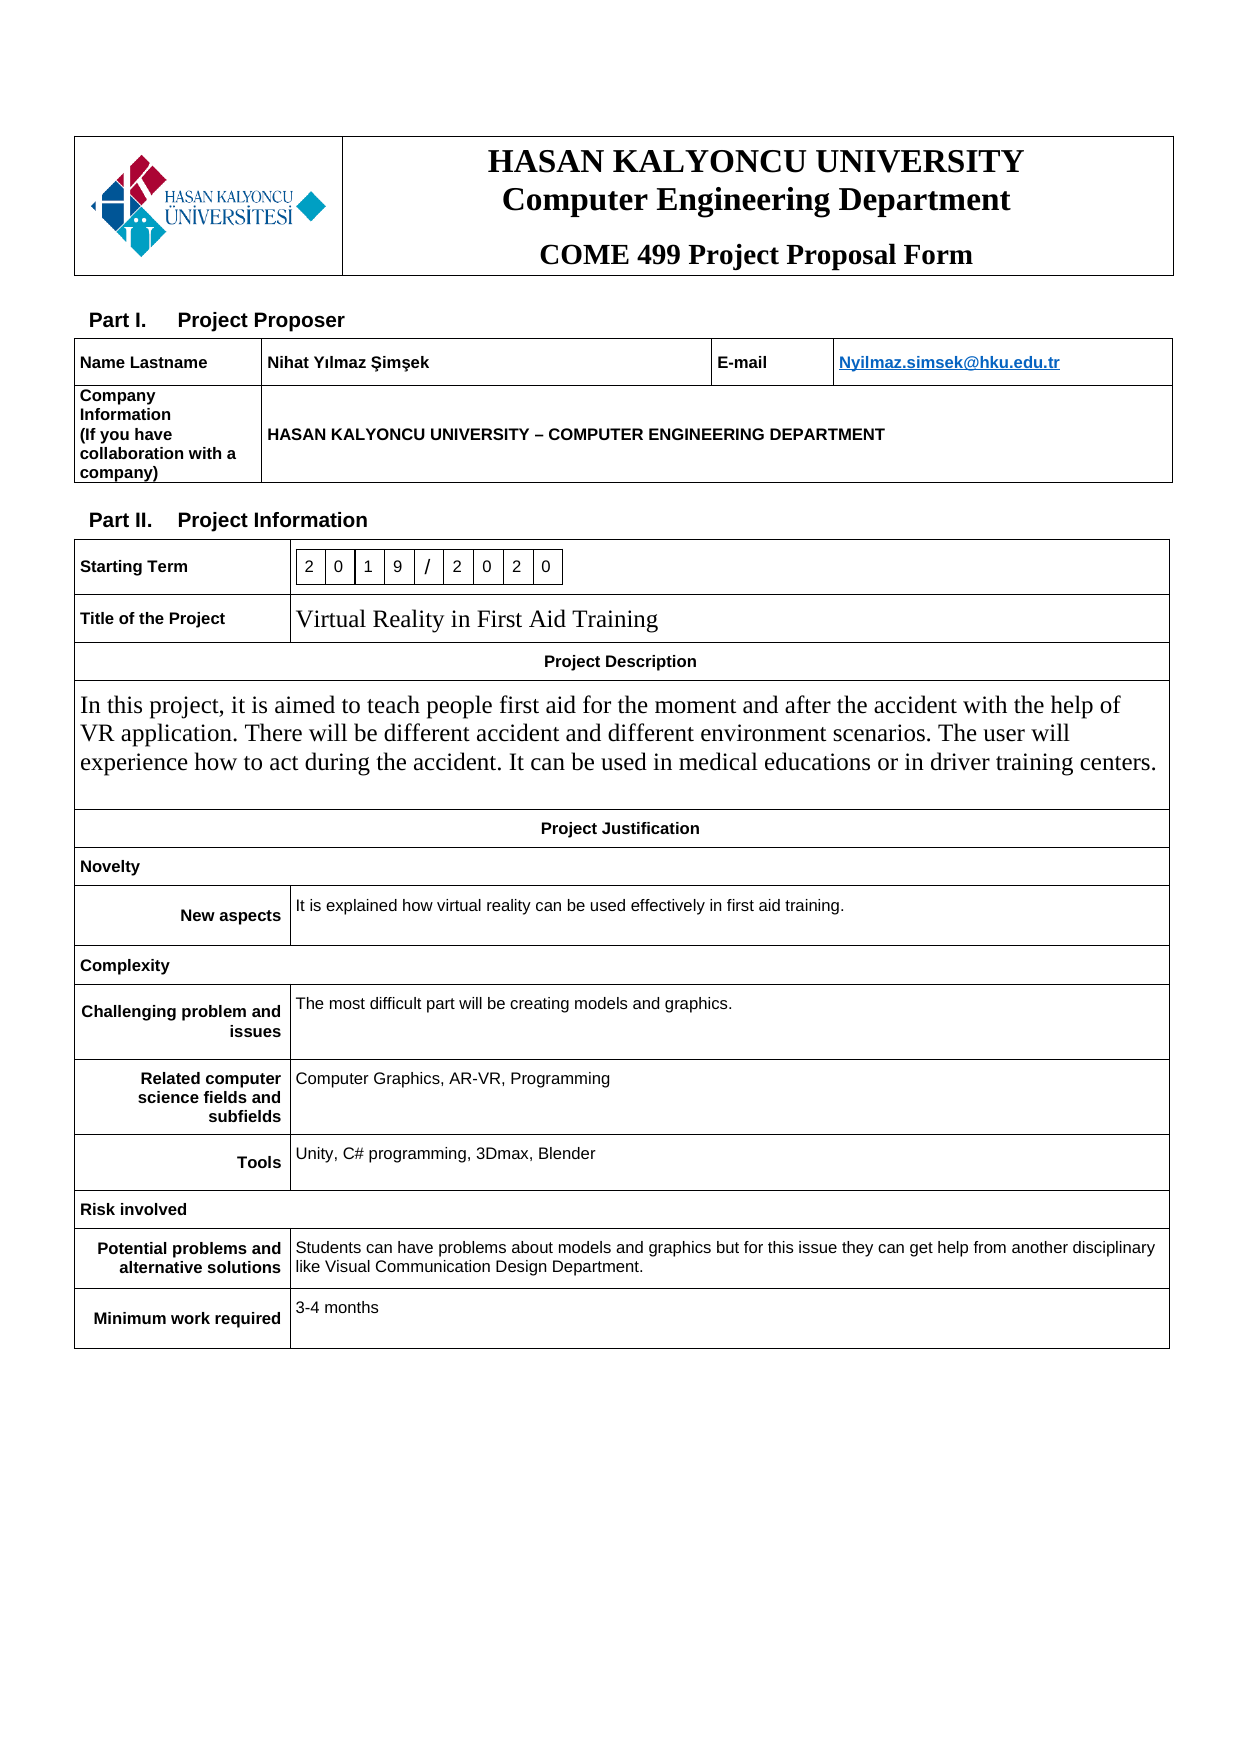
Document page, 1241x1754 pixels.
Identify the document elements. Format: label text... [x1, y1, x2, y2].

table_header Nyilmaz.simsek@hku.edu.tr [834, 339, 1172, 385]
table_cell Project Justification [75, 810, 1169, 847]
table_cell Complexity [75, 946, 1169, 983]
table_cell Minimum work required [75, 1289, 290, 1348]
table_cell HASAN KALYONCU UNIVERSITY – COMPUTER ENGINEERING DEPARTMENT [262, 386, 1172, 482]
table_cell Potential problems and alternative solutions [75, 1229, 290, 1288]
table_header E-mail [712, 339, 833, 385]
table_cell Tools [75, 1135, 290, 1190]
table_cell Risk involved [75, 1191, 1169, 1228]
table_cell Novelty [75, 848, 1169, 885]
text Part II. Project Information [89, 508, 1181, 532]
table_cell It is explained how virtual reality can be used effectively in first aid training. [291, 886, 1169, 945]
table_cell Virtual Reality in First Aid Training [291, 595, 1169, 642]
table_cell Students can have problems about models and graphics but for this issue they can get help from another disciplinary like Visual Communication Design Department. [291, 1229, 1169, 1288]
table_cell 3-4 months [291, 1289, 1169, 1348]
table_cell Project Description [75, 643, 1169, 680]
table_header Nihat Yılmaz Şimşek [262, 339, 711, 385]
table_cell Challenging problem and issues [75, 985, 290, 1058]
table_header Name Lastname [75, 339, 261, 385]
text Part I. Project Proposer [89, 308, 1181, 332]
picture [82, 152, 331, 260]
table_header HASAN KALYONCU UNIVERSITY Computer Engineering Department COME 499 Project Proposal Form [343, 137, 1173, 275]
table_cell In this project, it is aimed to teach people first aid for the moment and after the accident with the help of VR application. There will be different accident and different environment scenarios. The user will experience how to act during the accident. It can be used in medical educations or in driver training centers. [75, 681, 1169, 809]
table_cell Computer Graphics, AR-VR, Programming [291, 1060, 1169, 1133]
table_cell The most difficult part will be creating models and graphics. [291, 985, 1169, 1058]
table_cell Title of the Project [75, 595, 290, 642]
table_header [75, 137, 342, 275]
table_header Starting Term [75, 540, 290, 594]
table_cell Company Information (If you have collaboration with a company) [75, 386, 261, 482]
table_cell Related computer science fields and subfields [75, 1060, 290, 1133]
table_cell New aspects [75, 886, 290, 945]
table_header [291, 540, 1169, 594]
table_cell Unity, C# programming, 3Dmax, Blender [291, 1135, 1169, 1190]
